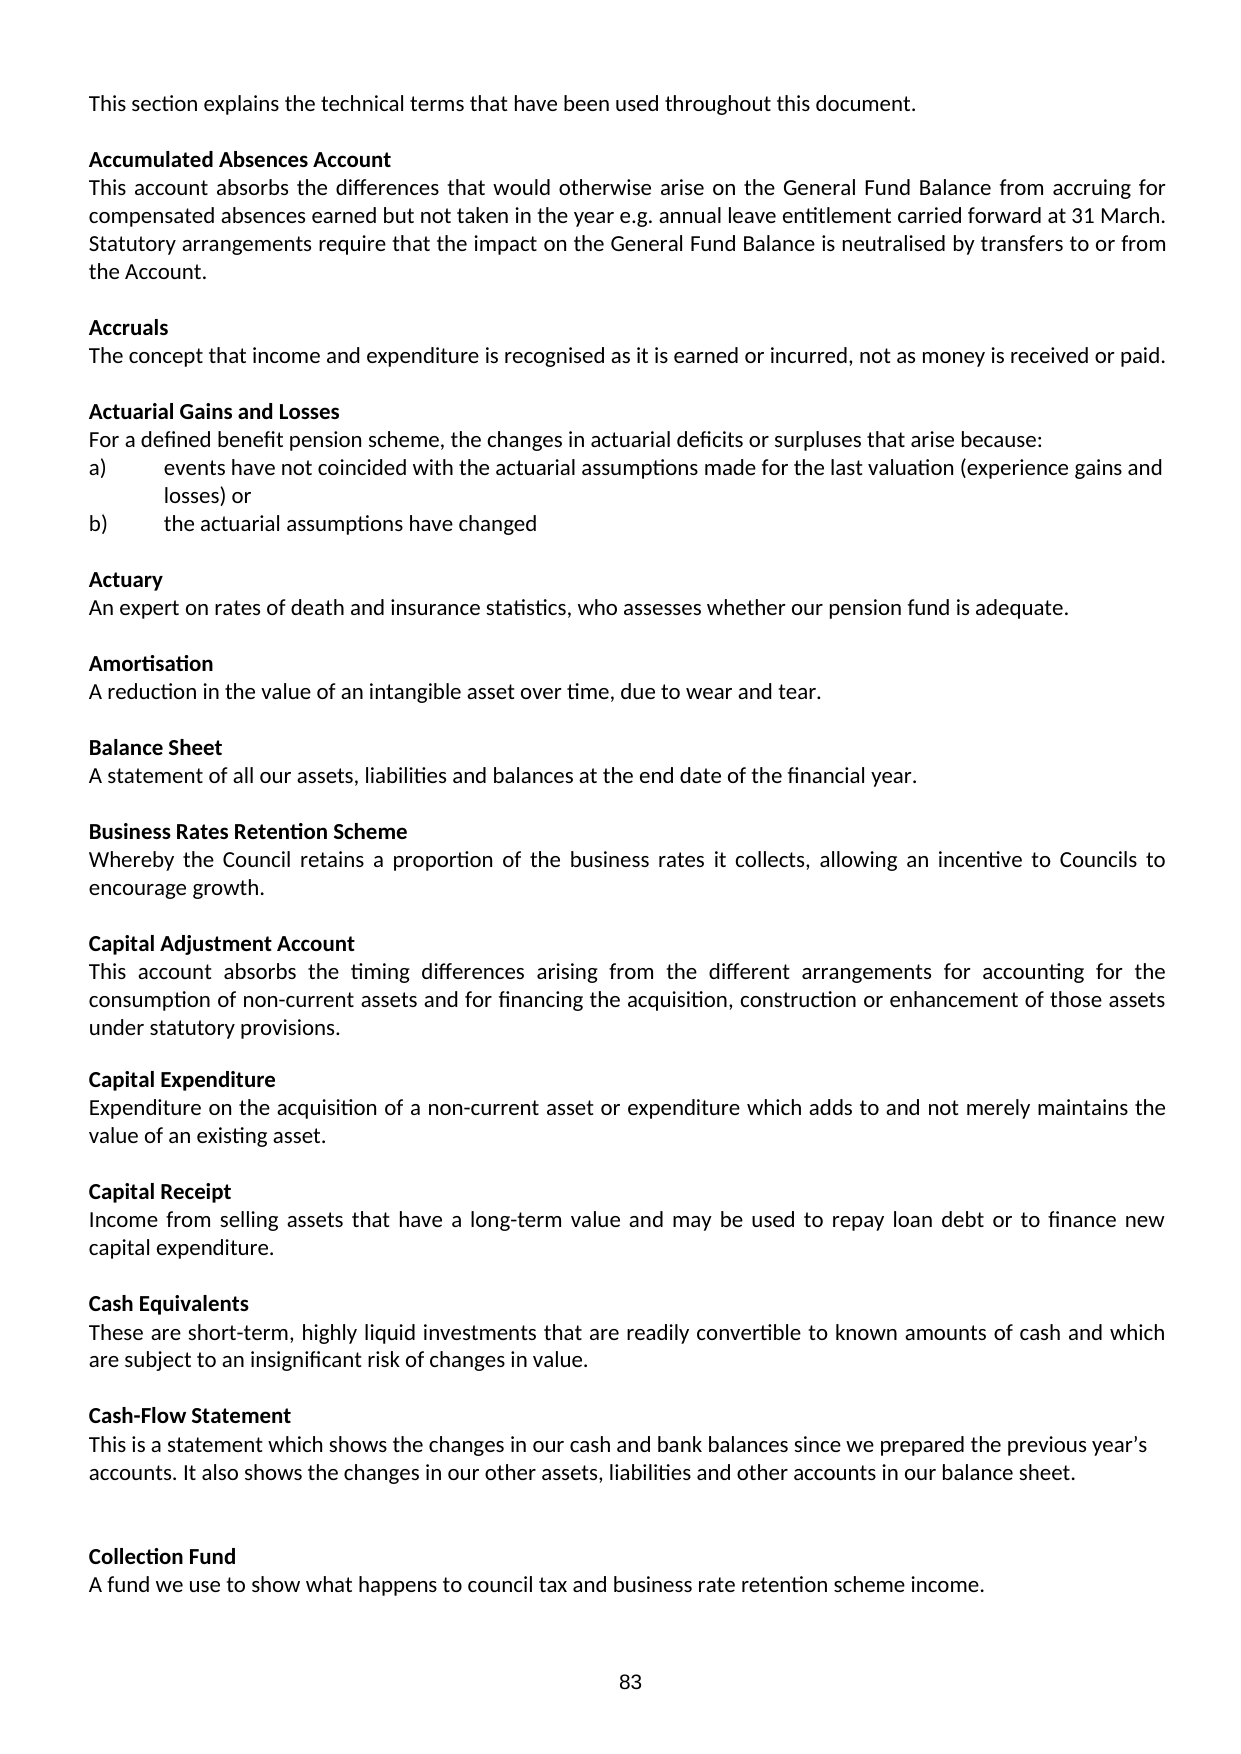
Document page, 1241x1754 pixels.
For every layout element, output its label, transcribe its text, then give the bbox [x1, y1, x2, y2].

text Balance Sheet [89, 733, 1166, 761]
text Amortisation [89, 649, 1166, 677]
text Business Rates Retention Scheme [89, 817, 1166, 845]
text This account absorbs the timing differences arising from the different arrangements for accounting for the consumption of non-current assets and for financing the acquisition, construction or enhancement of those assets under statutory provisions. [89, 957, 1166, 1041]
text This section explains the technical terms that have been used throughout this document. [89, 89, 1166, 117]
text Accruals [89, 313, 1166, 341]
text Income from selling assets that have a long-term value and may be used to repay loan debt or to finance new capital expenditure. [89, 1206, 1166, 1262]
text These are short-term, highly liquid investments that are readily convertible to known amounts of cash and which are subject to an insignificant risk of changes in value. [89, 1318, 1166, 1374]
text A fund we use to show what happens to council tax and business rate retention scheme income. [89, 1570, 1166, 1598]
text Actuarial Gains and Losses [89, 397, 1166, 425]
text Capital Receipt [89, 1177, 1166, 1206]
text Expenditure on the acquisition of a non-current asset or expenditure which adds to and not merely maintains the value of an existing asset. [89, 1093, 1166, 1149]
text This account absorbs the differences that would otherwise arise on the General Fund Balance from accruing for compensated absences earned but not taken in the year e.g. annual leave entitlement carried forward at 31 March. Statutory arrangements require that the impact on the General Fund Balance is neutralised by transfers to or from the Account. [89, 173, 1166, 285]
text Cash-Flow Statement [89, 1402, 1166, 1430]
text Whereby the Council retains a proportion of the business rates it collects, allowing an incentive to Councils to encourage growth. [89, 845, 1166, 901]
text Capital Adjustment Account [89, 929, 1166, 957]
text Actuary [89, 565, 1166, 593]
text Accumulated Absences Account [89, 145, 1166, 173]
text The concept that income and expenditure is recognised as it is earned or incurred, not as money is received or paid. [89, 341, 1166, 369]
text Collection Fund [89, 1542, 1166, 1570]
text a) events have not coincided with the actuarial assumptions made for the last valuation (experience gains and losses) or [89, 453, 1166, 509]
text For a defined benefit pension scheme, the changes in actuarial deficits or surpluses that arise because: [89, 425, 1166, 453]
text A statement of all our assets, liabilities and balances at the end date of the financial year. [89, 761, 1166, 789]
text Capital Expenditure [89, 1065, 1166, 1093]
text b) the actuarial assumptions have changed [89, 509, 1166, 537]
text An expert on rates of death and insurance statistics, who assesses whether our pension fund is adequate. [89, 593, 1166, 621]
text Cash Equivalents [89, 1289, 1166, 1318]
text A reduction in the value of an intangible asset over time, due to wear and tear. [89, 677, 1166, 705]
text This is a statement which shows the changes in our cash and bank balances since we prepared the previous year’s accounts. It also shows the changes in our other assets, liabilities and other accounts in our balance sheet. [89, 1430, 1166, 1486]
